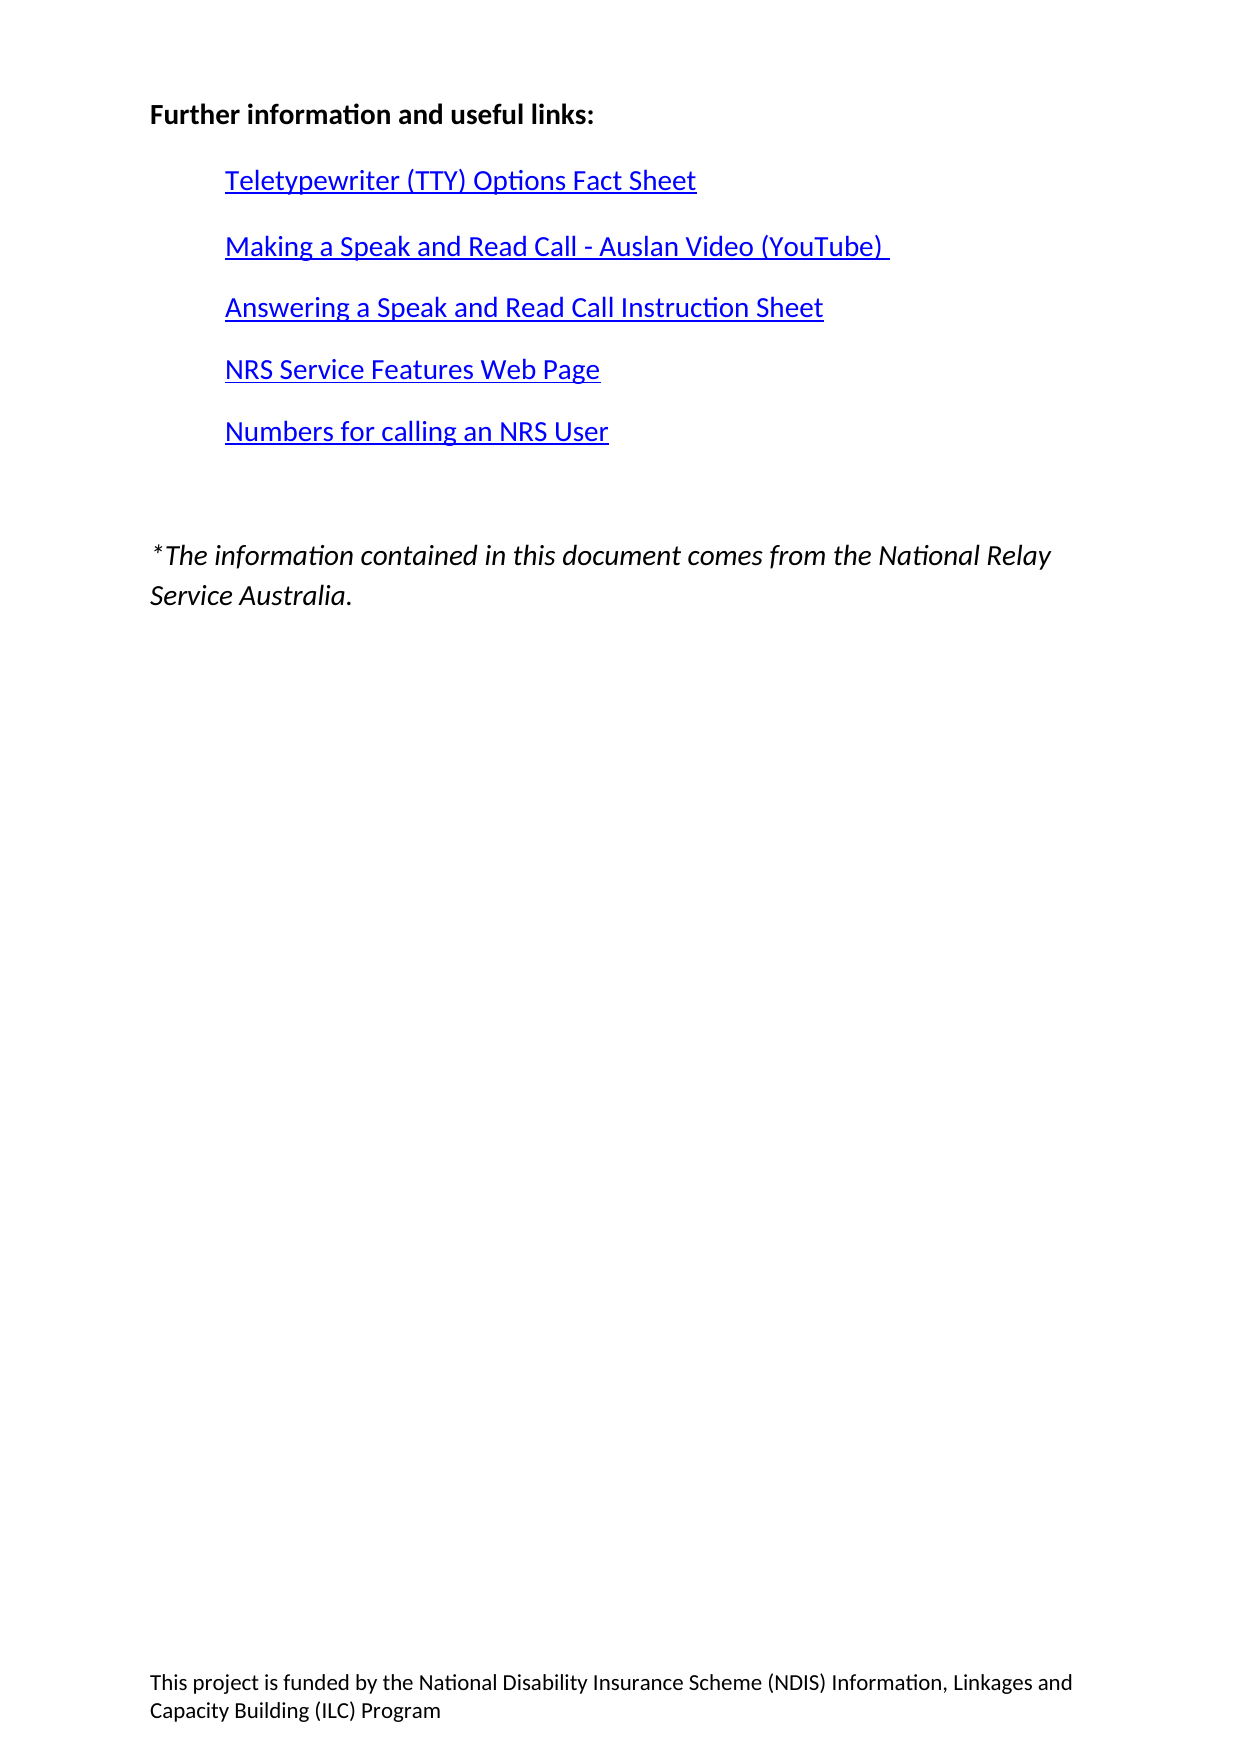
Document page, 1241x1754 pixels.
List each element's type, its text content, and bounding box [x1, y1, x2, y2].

text Making a Speak and Read Call - Auslan Video (YouTube) [150, 228, 1090, 263]
text *The information contained in this document comes from the National Relay Service Australia. [150, 537, 1090, 613]
subtitle Further information and useful links: [150, 96, 1090, 131]
text NRS Service Features Web Page [150, 351, 1090, 387]
text Answering a Speak and Read Call Instruction Sheet [150, 289, 1090, 325]
text Numbers for calling an NRS User [150, 413, 1090, 449]
text Teletypewriter (TTY) Options Fact Sheet [150, 162, 1090, 197]
